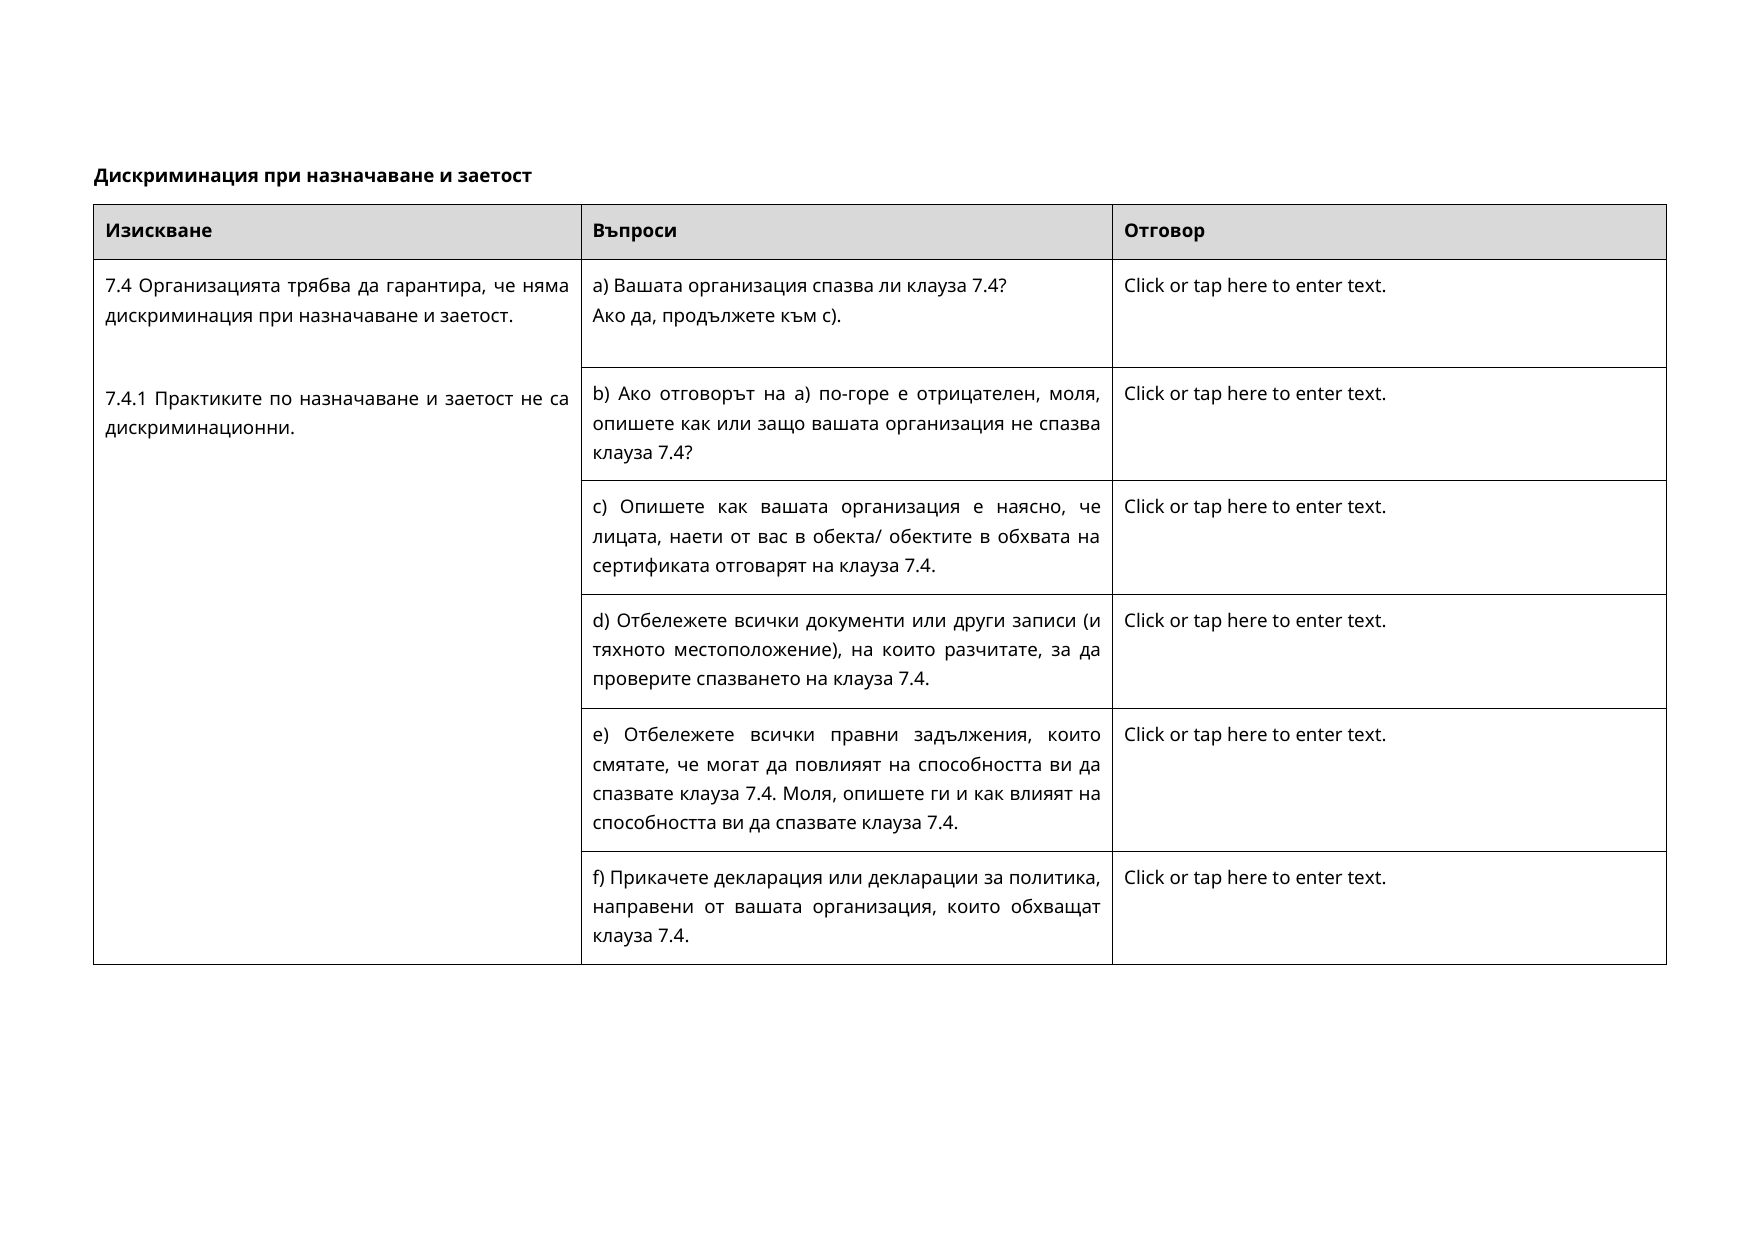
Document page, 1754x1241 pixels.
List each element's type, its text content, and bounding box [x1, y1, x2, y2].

table_cell b) Ако отговорът на а) по-горе е отрицателен, моля, опишете как или защо вашата организация не спазва клауза 7.4? [582, 368, 1112, 480]
table_cell 7.4 Организацията трябва да гарантира, че няма дискриминация при назначаване и заетост. 7.4.1 Практиките по назначаване и заетост не са дискриминационни. [94, 260, 581, 964]
table_cell a) Вашата организация спазва ли клауза 7.4? Ако да, продължете към с). [582, 260, 1112, 367]
text Дискриминация при назначаване и заетост [94, 162, 1606, 188]
table_cell e) Отбележете всички правни задължения, които смятате, че могат да повлияят на способността ви да спазвате клауза 7.4. Моля, опишете ги и как влияят на способността ви да спазвате клауза 7.4. [582, 709, 1112, 851]
table_cell f) Прикачете декларация или декларации за политика, направени от вашата организация, които обхващат клауза 7.4. [582, 852, 1112, 964]
table_cell d) Отбележете всички документи или други записи (и тяхното местоположение), на които разчитате, за да проверите спазването на клауза 7.4. [582, 595, 1112, 708]
table_header Отговор [1113, 205, 1666, 259]
table_header Изискване [94, 205, 581, 259]
table_header Въпроси [582, 205, 1112, 259]
table_cell c) Опишете как вашата организация е наясно, че лицата, наети от вас в обекта/ обектите в обхвата на сертификата отговарят на клауза 7.4. [582, 481, 1112, 594]
